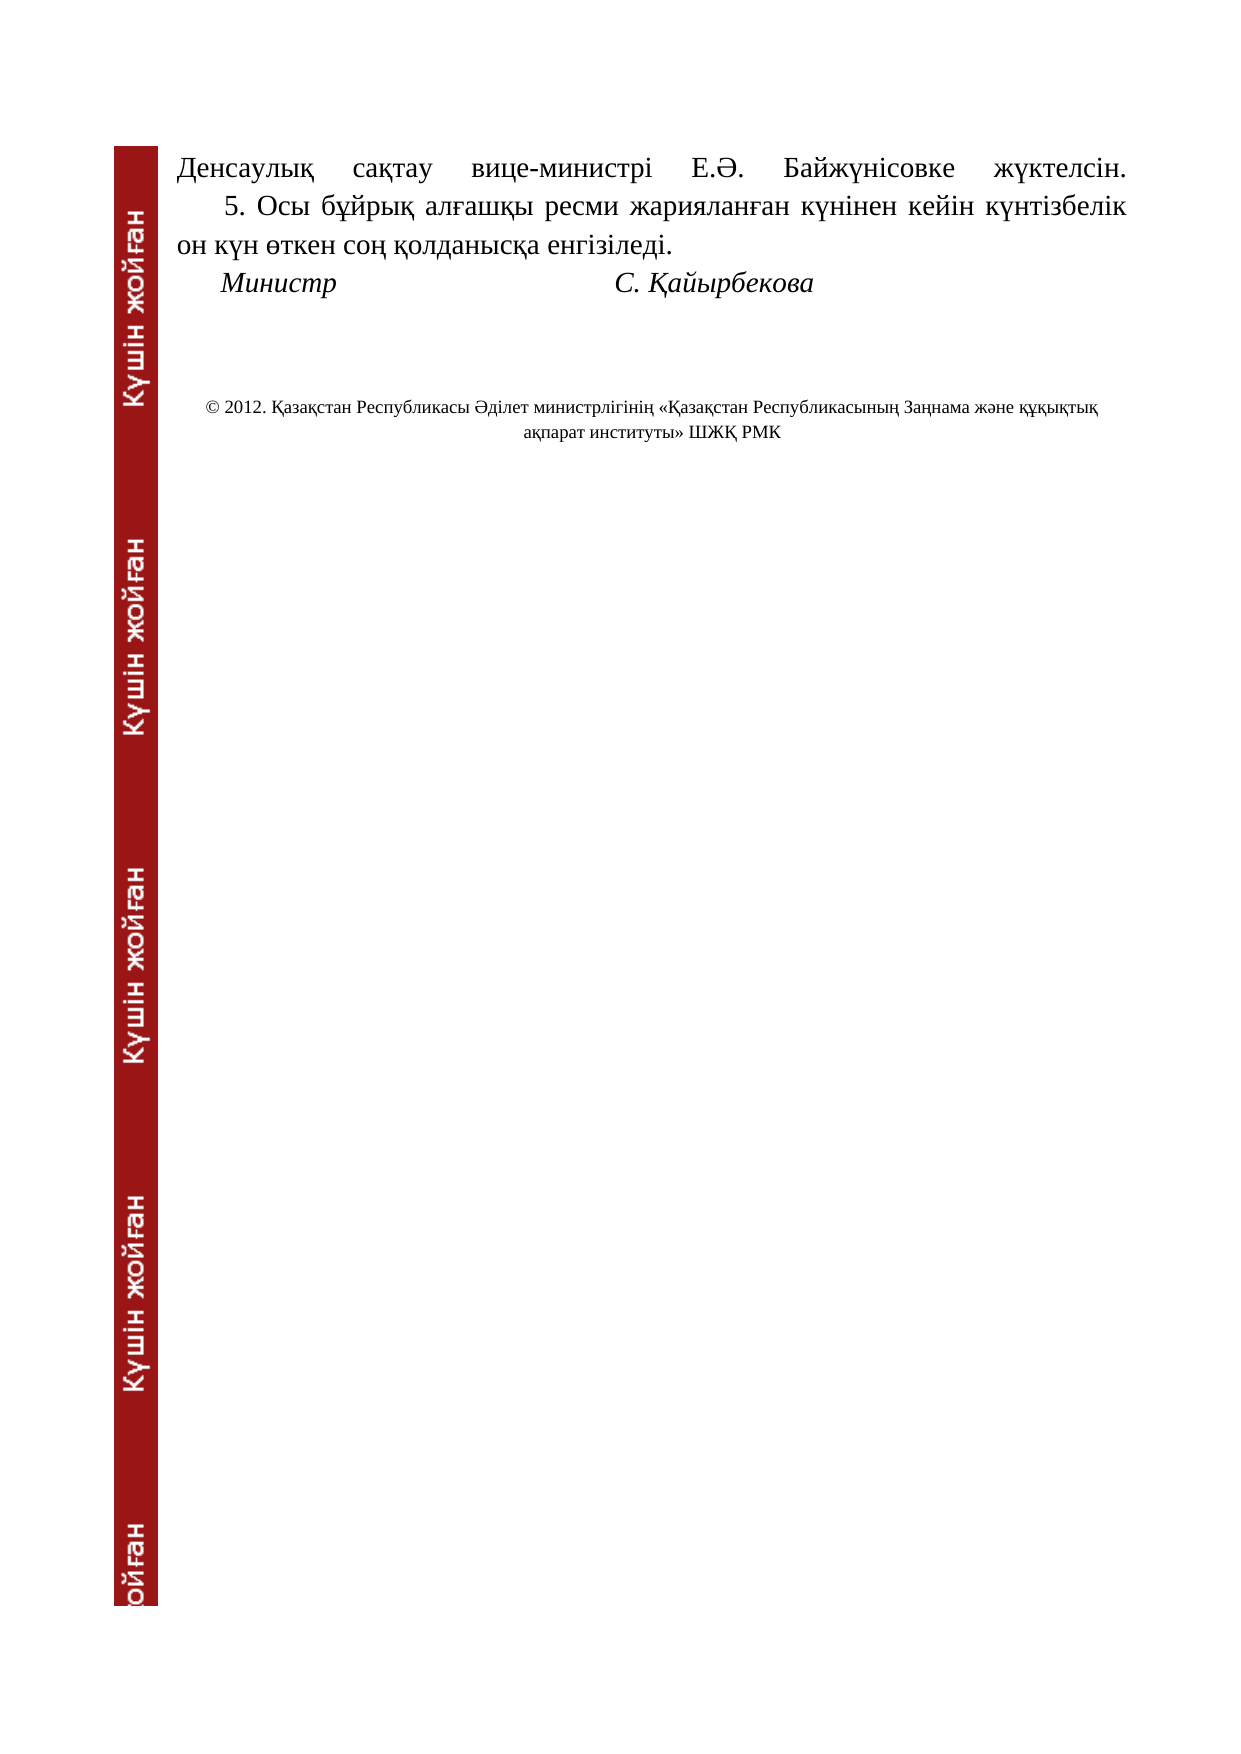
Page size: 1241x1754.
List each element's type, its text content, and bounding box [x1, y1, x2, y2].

picture [114, 442, 158, 1606]
text Министр С. Қайырбекова [112, 266, 1128, 299]
picture [114, 299, 158, 396]
picture [114, 146, 158, 150]
picture [114, 261, 158, 266]
text © 2012. Қазақстан Республикасы Әділет министрлігінің «Қазақстан Республикасының Заңнама және құқықтық ақпарат институты» ШЖҚ РМК [112, 396, 1128, 442]
